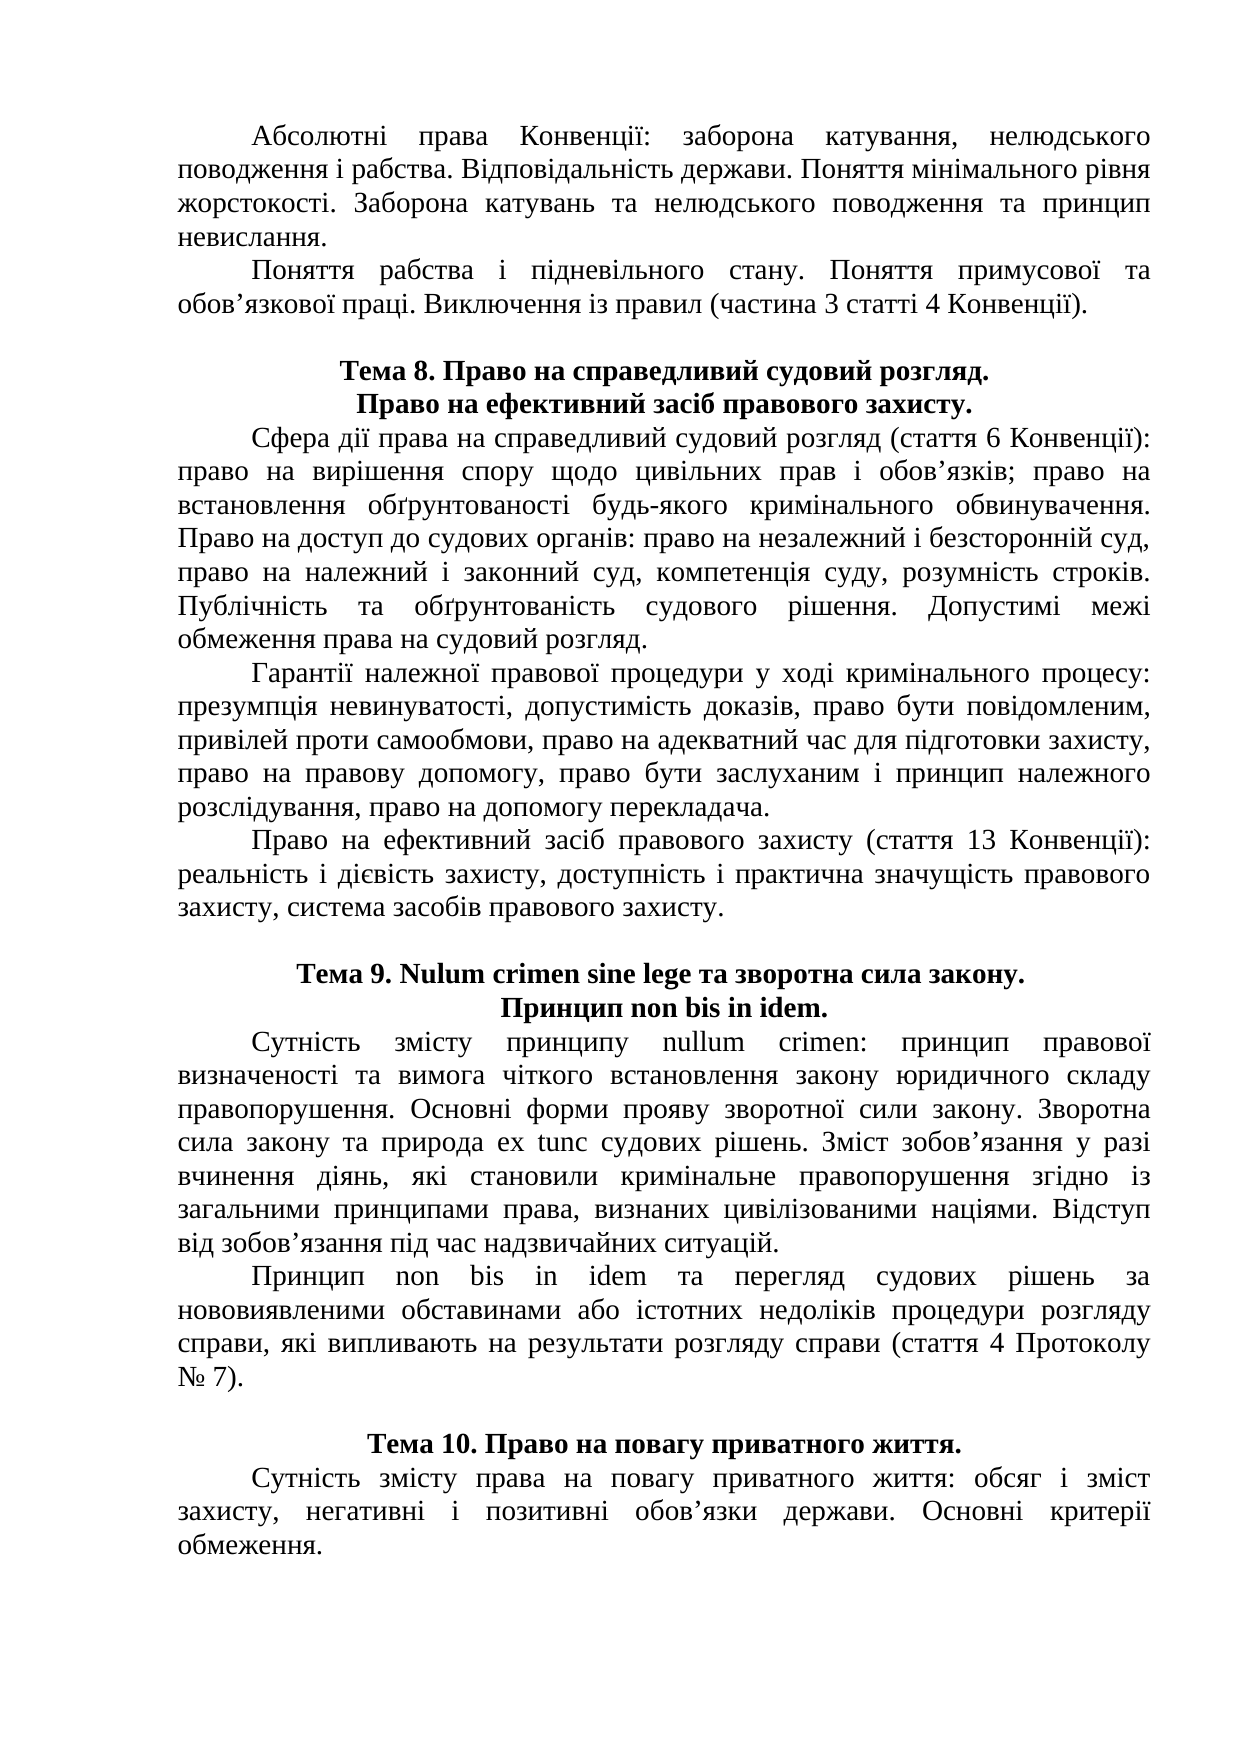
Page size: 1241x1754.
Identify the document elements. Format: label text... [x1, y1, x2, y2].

text Сутність змісту права на повагу приватного життя: обсяг і зміст захисту, негативні і позитивні обов’язки держави. Основні критерії обмеження. [177, 1460, 1152, 1560]
text Поняття рабства і підневільного стану. Поняття примусової та обов’язкової праці. Виключення із правил (частина 3 статті 4 Конвенції). [177, 252, 1152, 319]
text Тема 9. Nulum crimen sine lege та зворотна сила закону. Принцип non bis in idem. [177, 957, 1152, 1024]
text Гарантії належної правової процедури у ході кримінального процесу: презумпція невинуватості, допустимість доказів, право бути повідомленим, привілей проти самообмови, право на адекватний час для підготовки захисту, право на правову допомогу, право бути заслуханим і принцип належного розслідування, право на допомогу перекладача. [177, 655, 1152, 822]
text Сутність змісту принципу nullum crimen: принцип правової визначеності та вимога чіткого встановлення закону юридичного складу правопорушення. Основні форми прояву зворотної сили закону. Зворотна сила закону та природа ex tunc судових рішень. Зміст зобов’язання у разі вчинення діянь, які становили кримінальне правопорушення згідно із загальними принципами права, визнаних цивілізованими націями. Відступ від зобов’язання під час надзвичайних ситуацій. [177, 1024, 1152, 1258]
text Сфера дії права на справедливий судовий розгляд (стаття 6 Конвенції): право на вирішення спору щодо цивільних прав і обов’язків; право на встановлення обґрунтованості будь-якого кримінального обвинувачення. Право на доступ до судових органів: право на незалежний і безсторонній суд, право на належний і законний суд, компетенція суду, розумність строків. Публічність та обґрунтованість судового рішення. Допустимі межі обмеження права на судовий розгляд. [177, 420, 1152, 655]
text Абсолютні права Конвенції: заборона катування, нелюдського поводження і рабства. Відповідальність держави. Поняття мінімального рівня жорстокості. Заборона катувань та нелюдського поводження та принцип невислання. [177, 118, 1152, 252]
text Тема 8. Право на справедливий судовий розгляд. Право на ефективний засіб правового захисту. [177, 353, 1152, 420]
text Право на ефективний засіб правового захисту (стаття 13 Конвенції): реальність і дієвість захисту, доступність і практична значущість правового захисту, система засобів правового захисту. [177, 822, 1152, 923]
text Принцип non bis in idem та перегляд судових рішень за нововиявленими обставинами або істотних недоліків процедури розгляду справи, які випливають на результати розгляду справи (стаття 4 Протоколу № 7). [177, 1258, 1152, 1393]
text Тема 10. Право на повагу приватного життя. [177, 1426, 1152, 1460]
